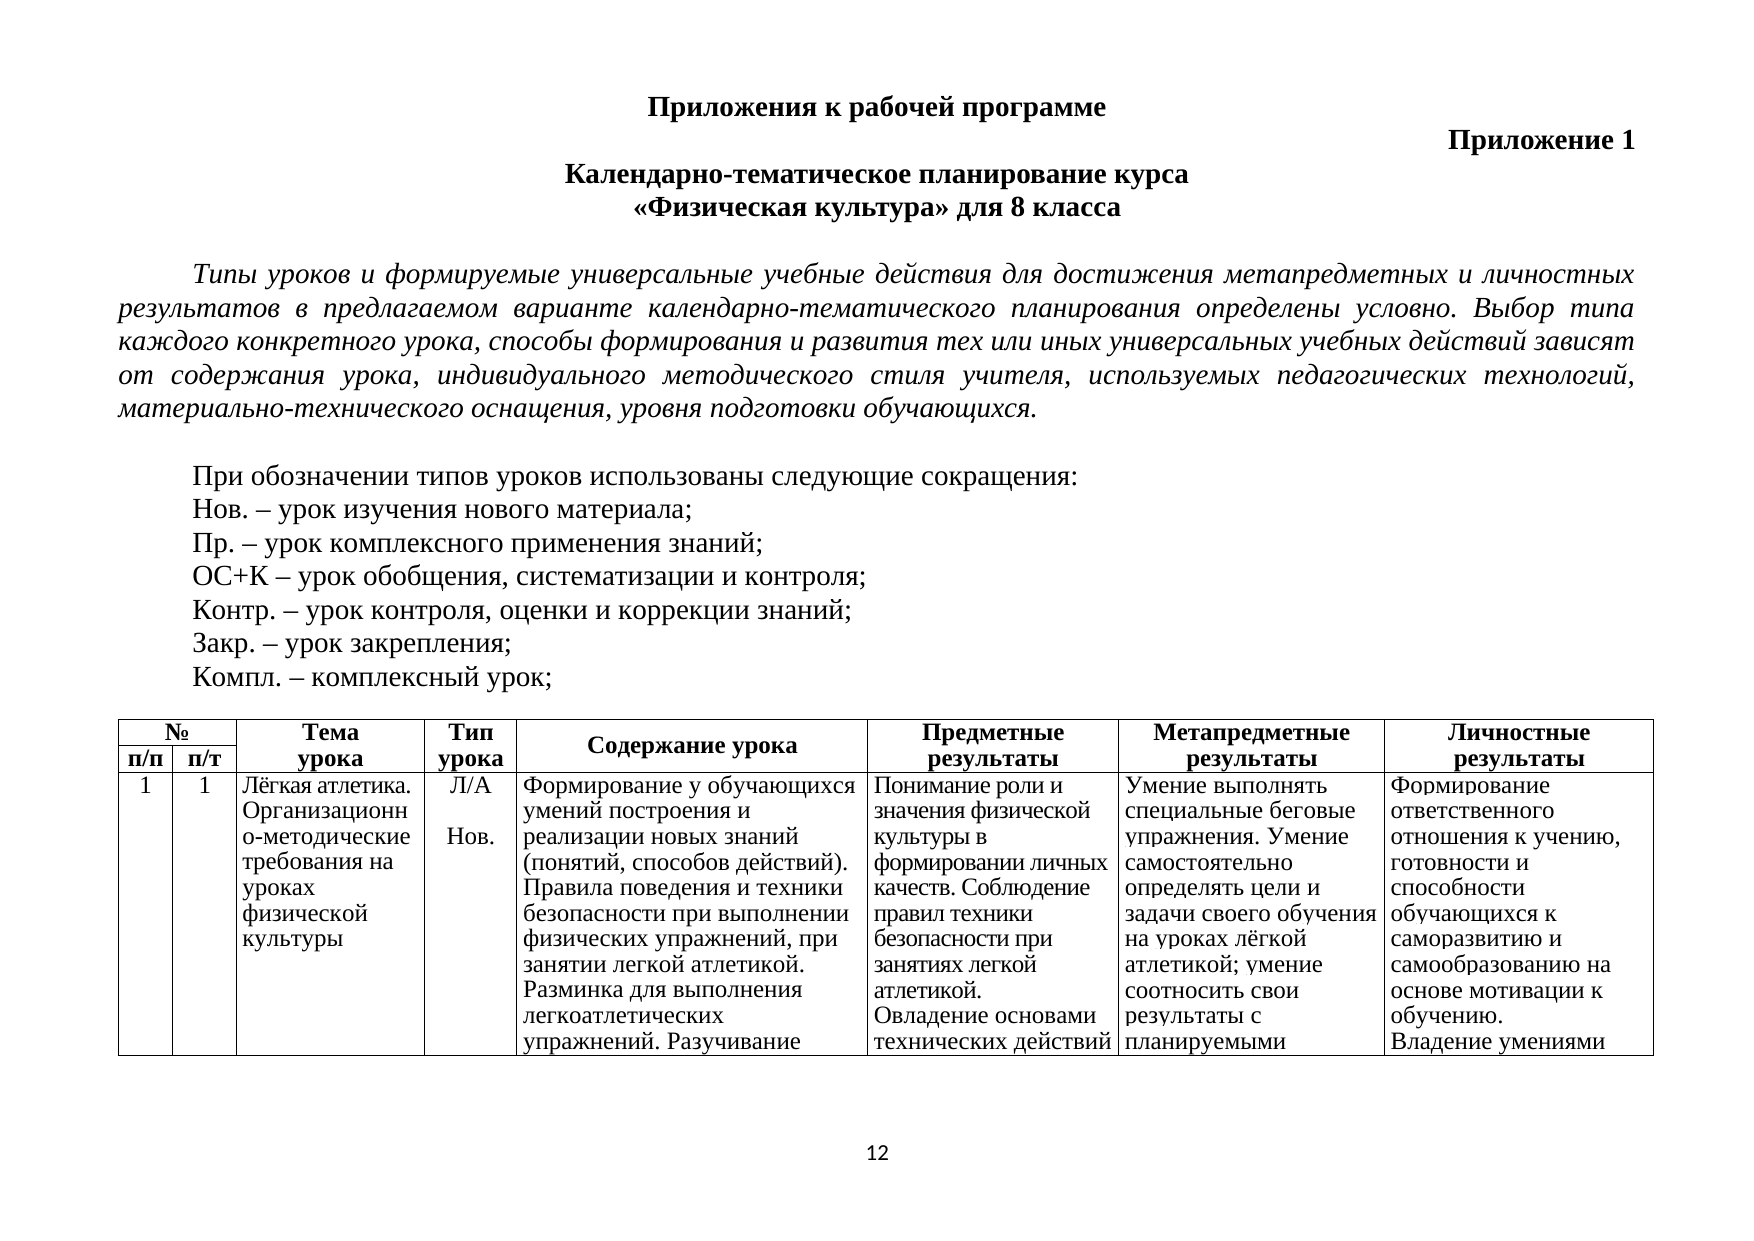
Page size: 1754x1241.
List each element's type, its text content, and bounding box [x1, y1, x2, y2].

text При обозначении типов уроков использованы следующие сокращения: [118, 458, 1636, 491]
text Приложение 1 [118, 122, 1636, 156]
text ОС+К – урок обобщения, систематизации и контроля; [118, 558, 1636, 592]
text Закр. – урок закрепления; [118, 625, 1636, 659]
table_header Тема урока [237, 720, 424, 772]
text Нов. – урок изучения нового материала; [118, 491, 1636, 525]
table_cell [1385, 773, 1653, 1055]
table_cell Л/А Нов. [425, 773, 516, 1055]
table_header Личностные результаты [1385, 720, 1653, 772]
table_cell п/т [173, 746, 236, 772]
text Контр. – урок контроля, оценки и коррекции знаний; [118, 592, 1636, 625]
text Компл. – комплексный урок; [118, 659, 1636, 692]
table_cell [868, 773, 1118, 1055]
table_header Тип урока [425, 720, 516, 772]
table_header № [119, 720, 236, 745]
text Приложения к рабочей программе [118, 89, 1636, 122]
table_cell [237, 773, 424, 1055]
text Пр. – урок комплексного применения знаний; [118, 525, 1636, 558]
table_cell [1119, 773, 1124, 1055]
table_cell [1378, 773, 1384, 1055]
text Типы уроков и формируемые универсальные учебные действия для достижения метапредметных и личностных результатов в предлагаемом варианте календарно-тематического планирования определены условно. Выбор типа каждого конкретного урока, способы формирования и развития тех или иных универсальных учебных действий зависят от содержания урока, индивидуального методического стиля учителя, используемых педагогических технологий, материально-технического оснащения, уровня подготовки обучающихся. [118, 256, 1636, 424]
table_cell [517, 773, 867, 1055]
table_header Предметные результаты [868, 720, 1118, 772]
table_cell 1 [173, 773, 236, 1055]
text Календарно-тематическое планирование курса «Физическая культура» для 8 класса [118, 156, 1636, 223]
table_cell 1 [119, 773, 172, 1055]
table_header Метапредметные результаты [1119, 720, 1384, 772]
table_cell п/п [119, 746, 172, 772]
table_header Содержание урока [517, 720, 867, 772]
